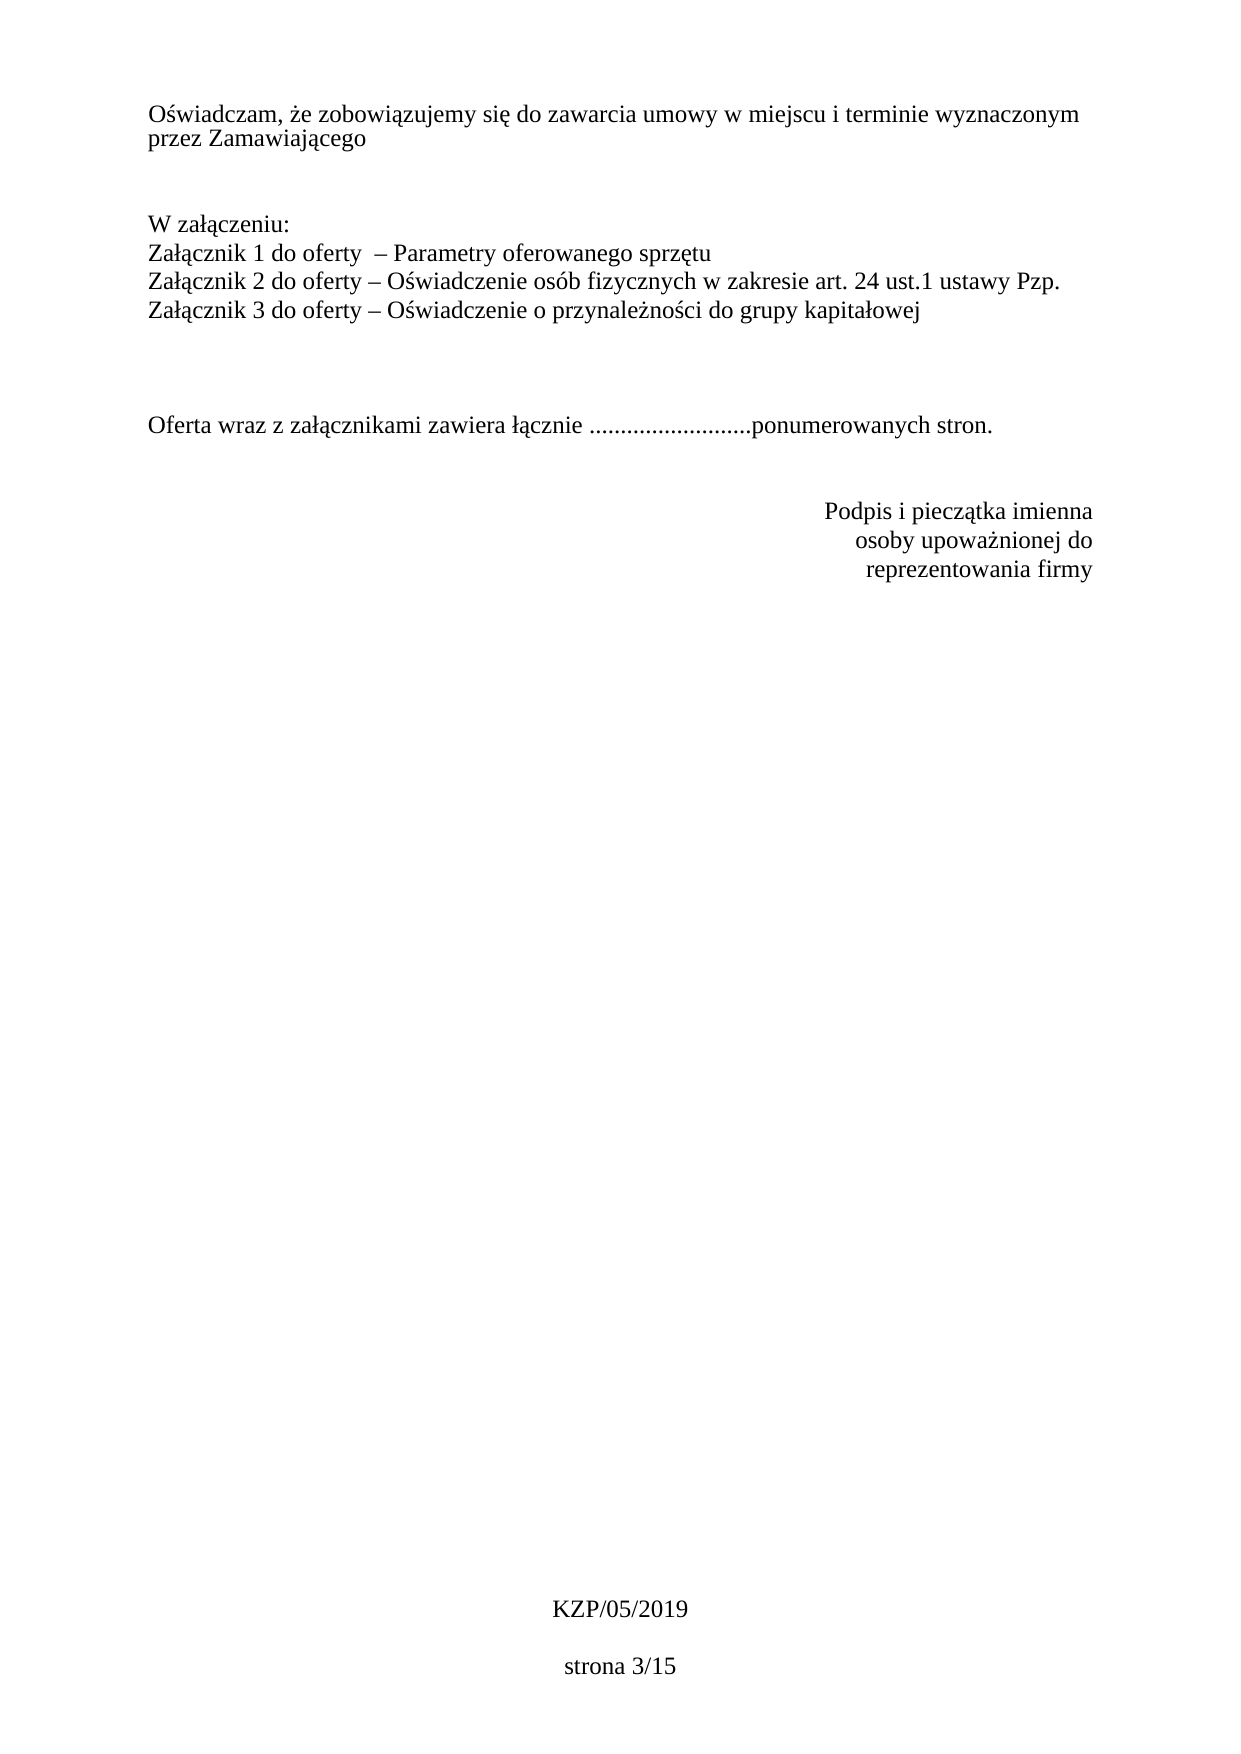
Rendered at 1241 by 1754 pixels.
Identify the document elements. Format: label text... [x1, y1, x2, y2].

text Załącznik 1 do oferty – Parametry oferowanego sprzętu [148, 238, 1093, 266]
text Załącznik 2 do oferty – Oświadczenie osób fizycznych w zakresie art. 24 ust.1 ustawy Pzp. [148, 266, 1093, 295]
text reprezentowania firmy [148, 554, 1093, 583]
text Podpis i pieczątka imienna [148, 496, 1093, 525]
text Oferta wraz z załącznikami zawiera łącznie ..........................ponumerowanych stron. [148, 410, 1093, 439]
text Załącznik 3 do oferty – Oświadczenie o przynależności do grupy kapitałowej [148, 295, 1093, 324]
text osoby upoważnionej do [148, 525, 1093, 554]
text Oświadczam, że zobowiązujemy się do zawarcia umowy w miejscu i terminie wyznaczonym przez Zamawiającego [148, 102, 1091, 151]
text W załączeniu: [148, 209, 1093, 238]
